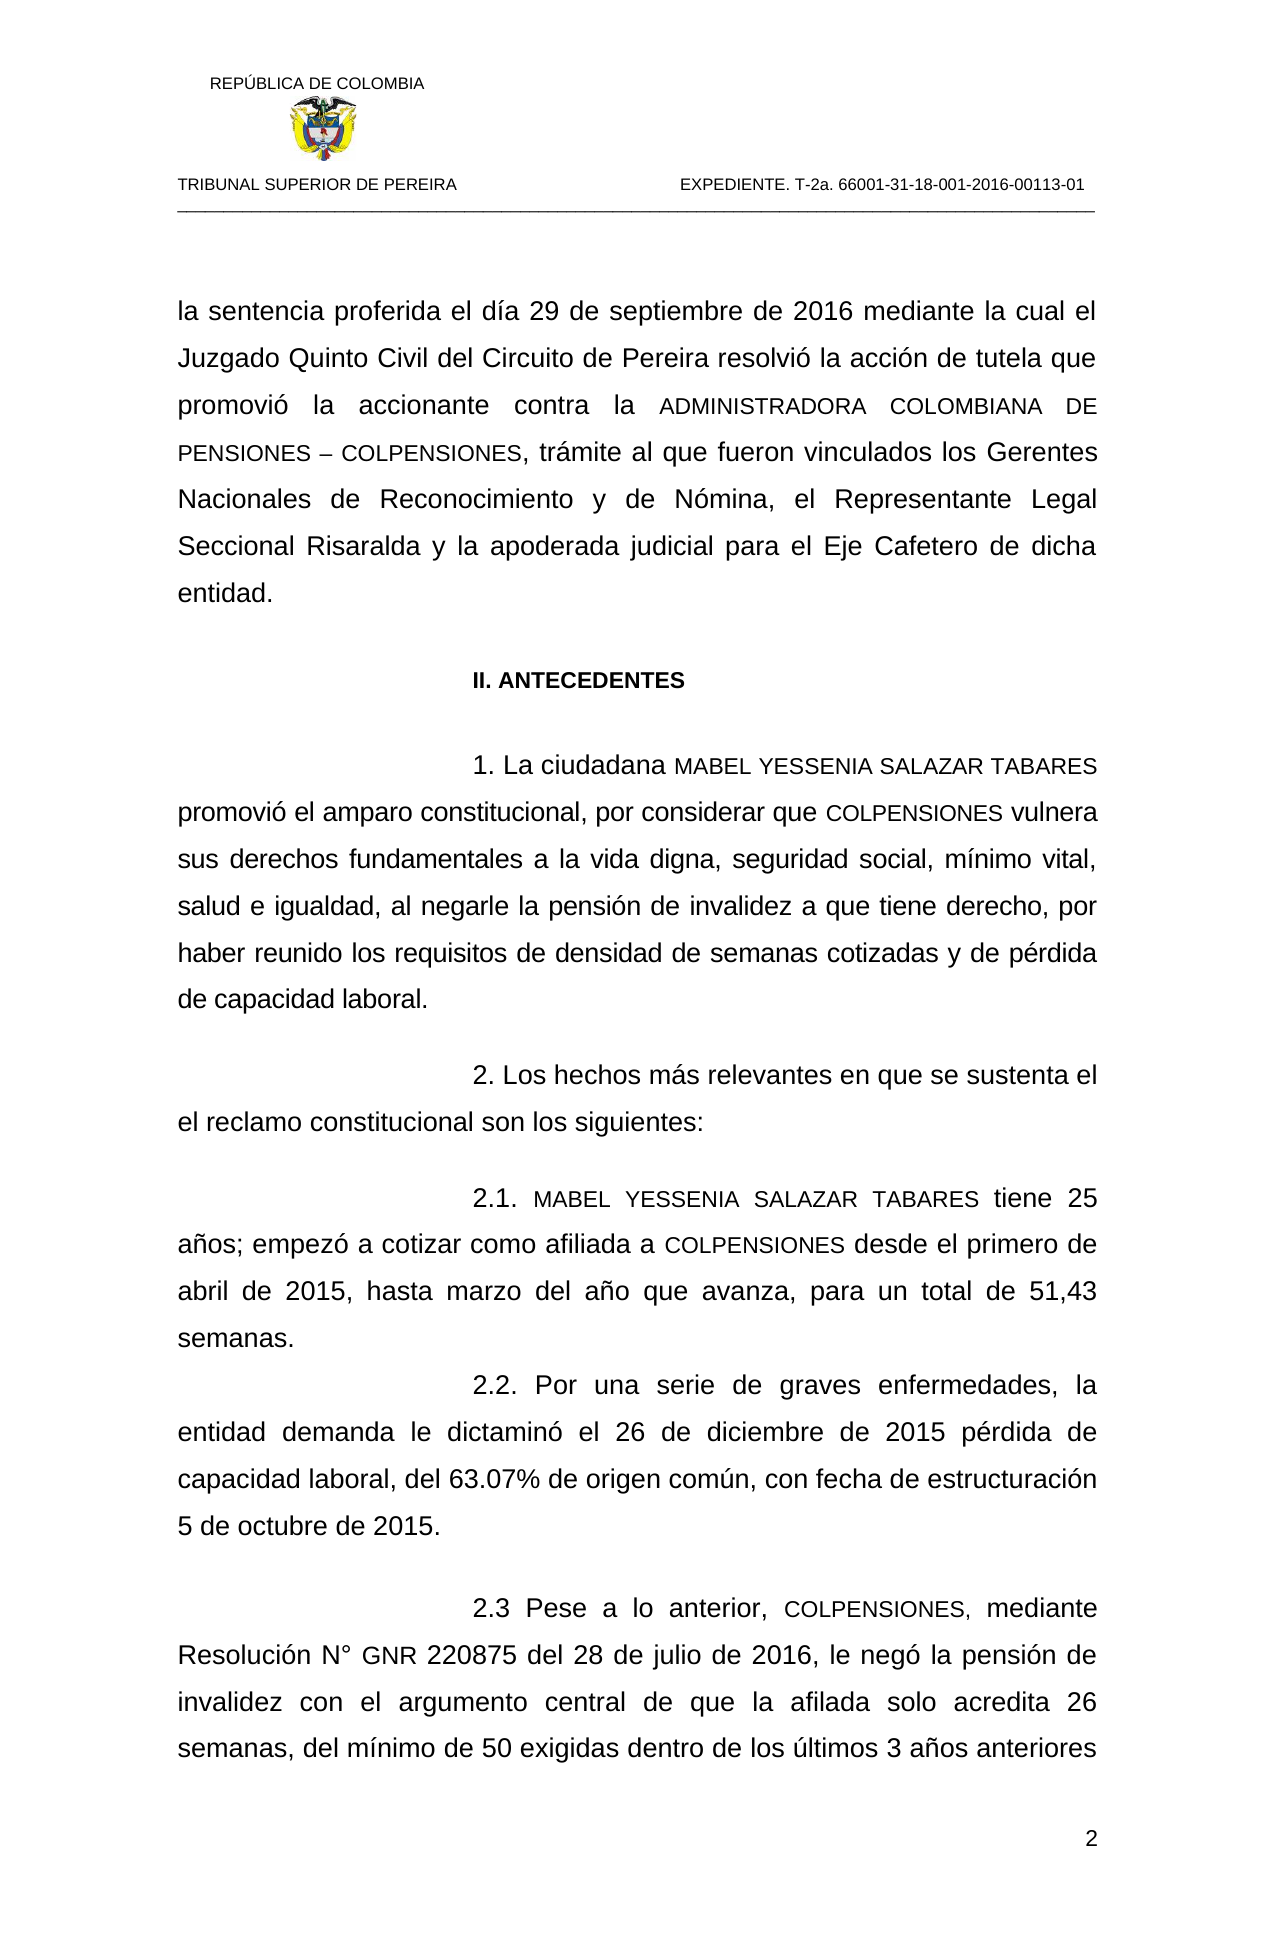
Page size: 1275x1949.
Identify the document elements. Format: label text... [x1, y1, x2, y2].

text 2.2. Por una serie de graves enfermedades, la entidad demanda le dictaminó el 26 de diciembre de 2015 pérdida de capacidad laboral, del 63.07% de origen común, con fecha de estructuración 5 de octubre de 2015. [177, 1369, 1098, 1541]
text II. ANTECEDENTES [177, 667, 1098, 693]
text 1. La ciudadana MABEL YESSENIA SALAZAR TABARES promovió el amparo constitucional, por considerar que COLPENSIONES vulnera sus derechos fundamentales a la vida digna, seguridad social, mínimo vital, salud e igualdad, al negarle la pensión de invalidez a que tiene derecho, por haber reunido los requisitos de densidad de semanas cotizadas y de pérdida de capacidad laboral. [177, 749, 1098, 1015]
text 2.1. MABEL YESSENIA SALAZAR TABARES tiene 25 años; empezó a cotizar como afiliada a COLPENSIONES desde el primero de abril de 2015, hasta marzo del año que avanza, para un total de 51,43 semanas. [177, 1182, 1098, 1353]
picture [289, 96, 357, 161]
text 2. Los hechos más relevantes en que se sustenta el el reclamo constitucional son los siguientes: [177, 1059, 1098, 1137]
